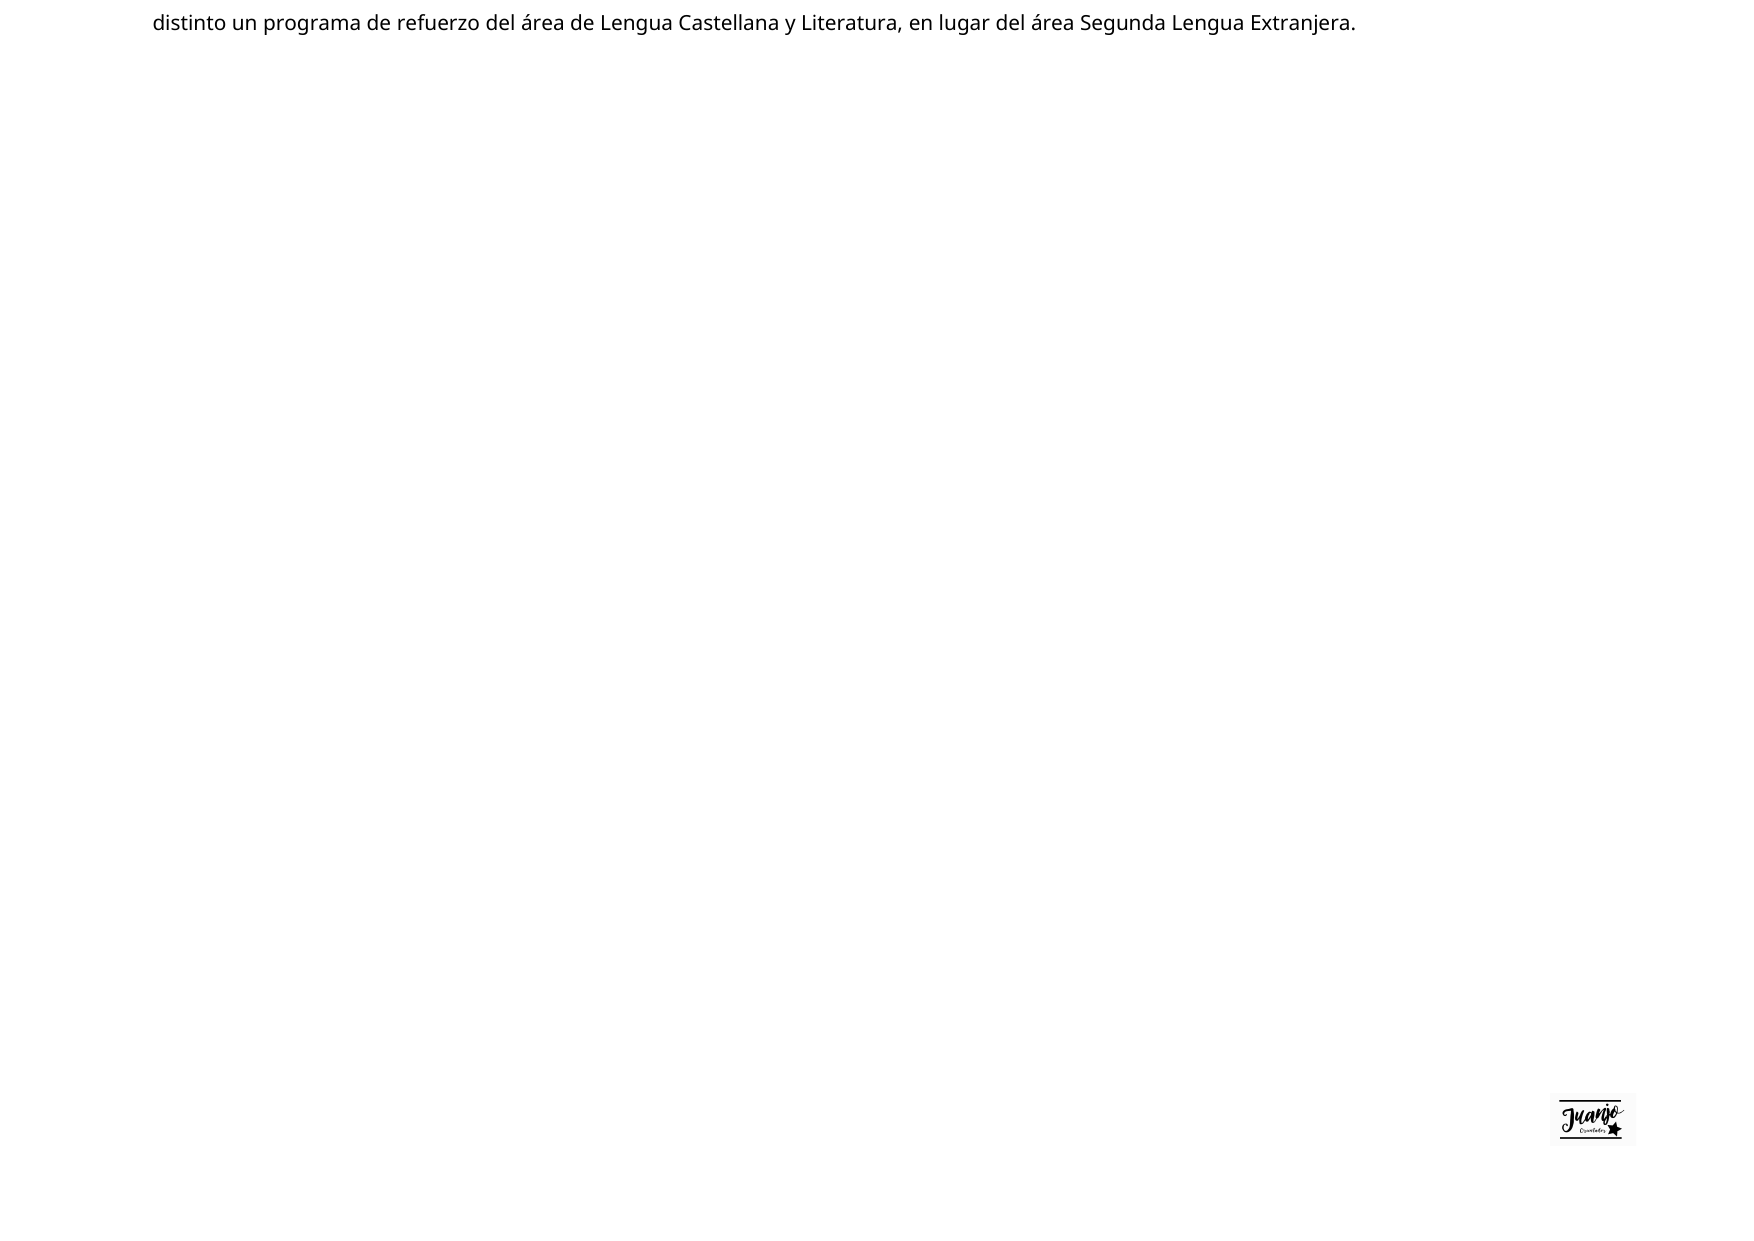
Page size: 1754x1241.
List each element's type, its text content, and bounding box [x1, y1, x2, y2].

picture [1550, 1093, 1637, 1146]
